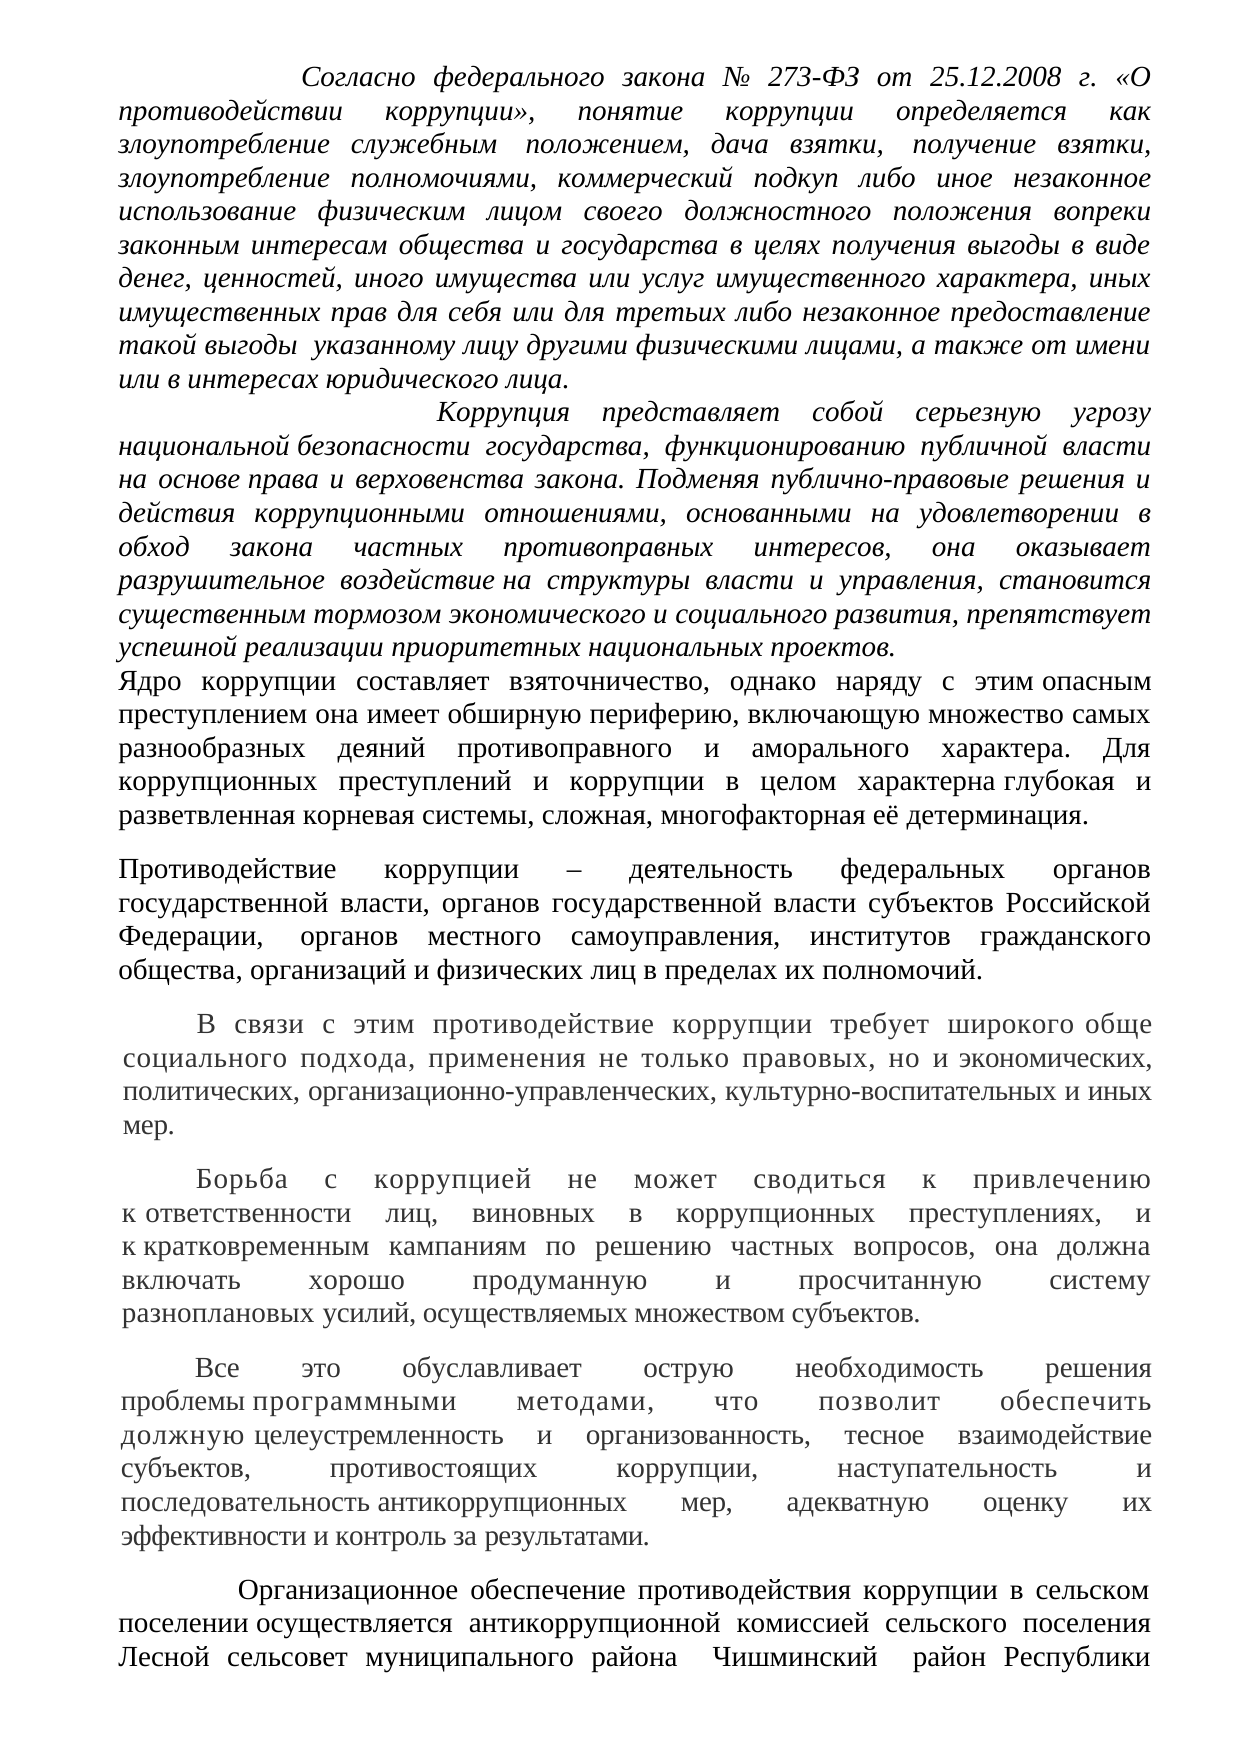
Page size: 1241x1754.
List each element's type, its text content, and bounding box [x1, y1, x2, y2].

text Противодействие коррупции – деятельность федеральных органов государственной власти, органов государственной власти субъектов Российской Федерации, органов местного самоуправления, институтов гражданского общества, организаций и физических лиц в пределах их полномочий. [118, 851, 1152, 986]
text Ядро коррупции составляет взяточничество, однако наряду с этим опасным преступлением она имеет обширную периферию, включающую множество самых разнообразных деяний противоправного и аморального характера. Для коррупционных преступлений и коррупции в целом характерна глубокая и разветвленная корневая системы, сложная, многофакторная её детерминация. [118, 663, 1152, 831]
text В связи с этим противодействие коррупции требует широкого обще социального подхода, применения не только правовых, но и экономических, политических, организационно-управленческих, культурно-воспитательных и иных мер. [123, 1006, 1152, 1141]
subtitle Согласно федерального закона № 273-ФЗ от 25.12.2008 г. «О противодействии коррупции», понятие коррупции определяется как злоупотребление служебным положением, дача взятки, получение взятки, злоупотребление полномочиями, коммерческий подкуп либо иное незаконное использование физическим лицом своего должностного положения вопреки законным интересам общества и государства в целях получения выгоды в виде денег, ценностей, иного имущества или услуг имущественного характера, иных имущественных прав для себя или для третьих либо незаконное предоставление такой выгоды указанному лицу другими физическими лицами, а также от имени или в интересах юридического лица. [118, 59, 1152, 394]
text Борьба с коррупцией не может сводиться к привлечению к ответственности лиц, виновных в коррупционных преступлениях, и к кратковременным кампаниям по решению частных вопросов, она должна включать хорошо продуманную и просчитанную систему разноплановых усилий, осуществляемых множеством субъектов. [122, 1161, 1152, 1329]
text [118, 1572, 1152, 1673]
text Все это обуславливает острую необходимость решения проблемы программными методами, что позволит обеспечить должную целеустремленность и организованность, тесное взаимодействие субъектов, противостоящих коррупции, наступательность и последовательность антикоррупционных мер, адекватную оценку их эффективности и контроль за результатами. [121, 1350, 1152, 1551]
subtitle Коррупция представляет собой серьезную угрозу национальной безопасности государства, функционированию публичной власти на основе права и верховенства закона. Подменяя публично-правовые решения и действия коррупционными отношениями, основанными на удовлетворении в обход закона частных противоправных интересов, она оказывает разрушительное воздействие на структуры власти и управления, становится существенным тормозом экономического и социального развития, препятствует успешной реализации приоритетных национальных проектов. [118, 394, 1152, 663]
